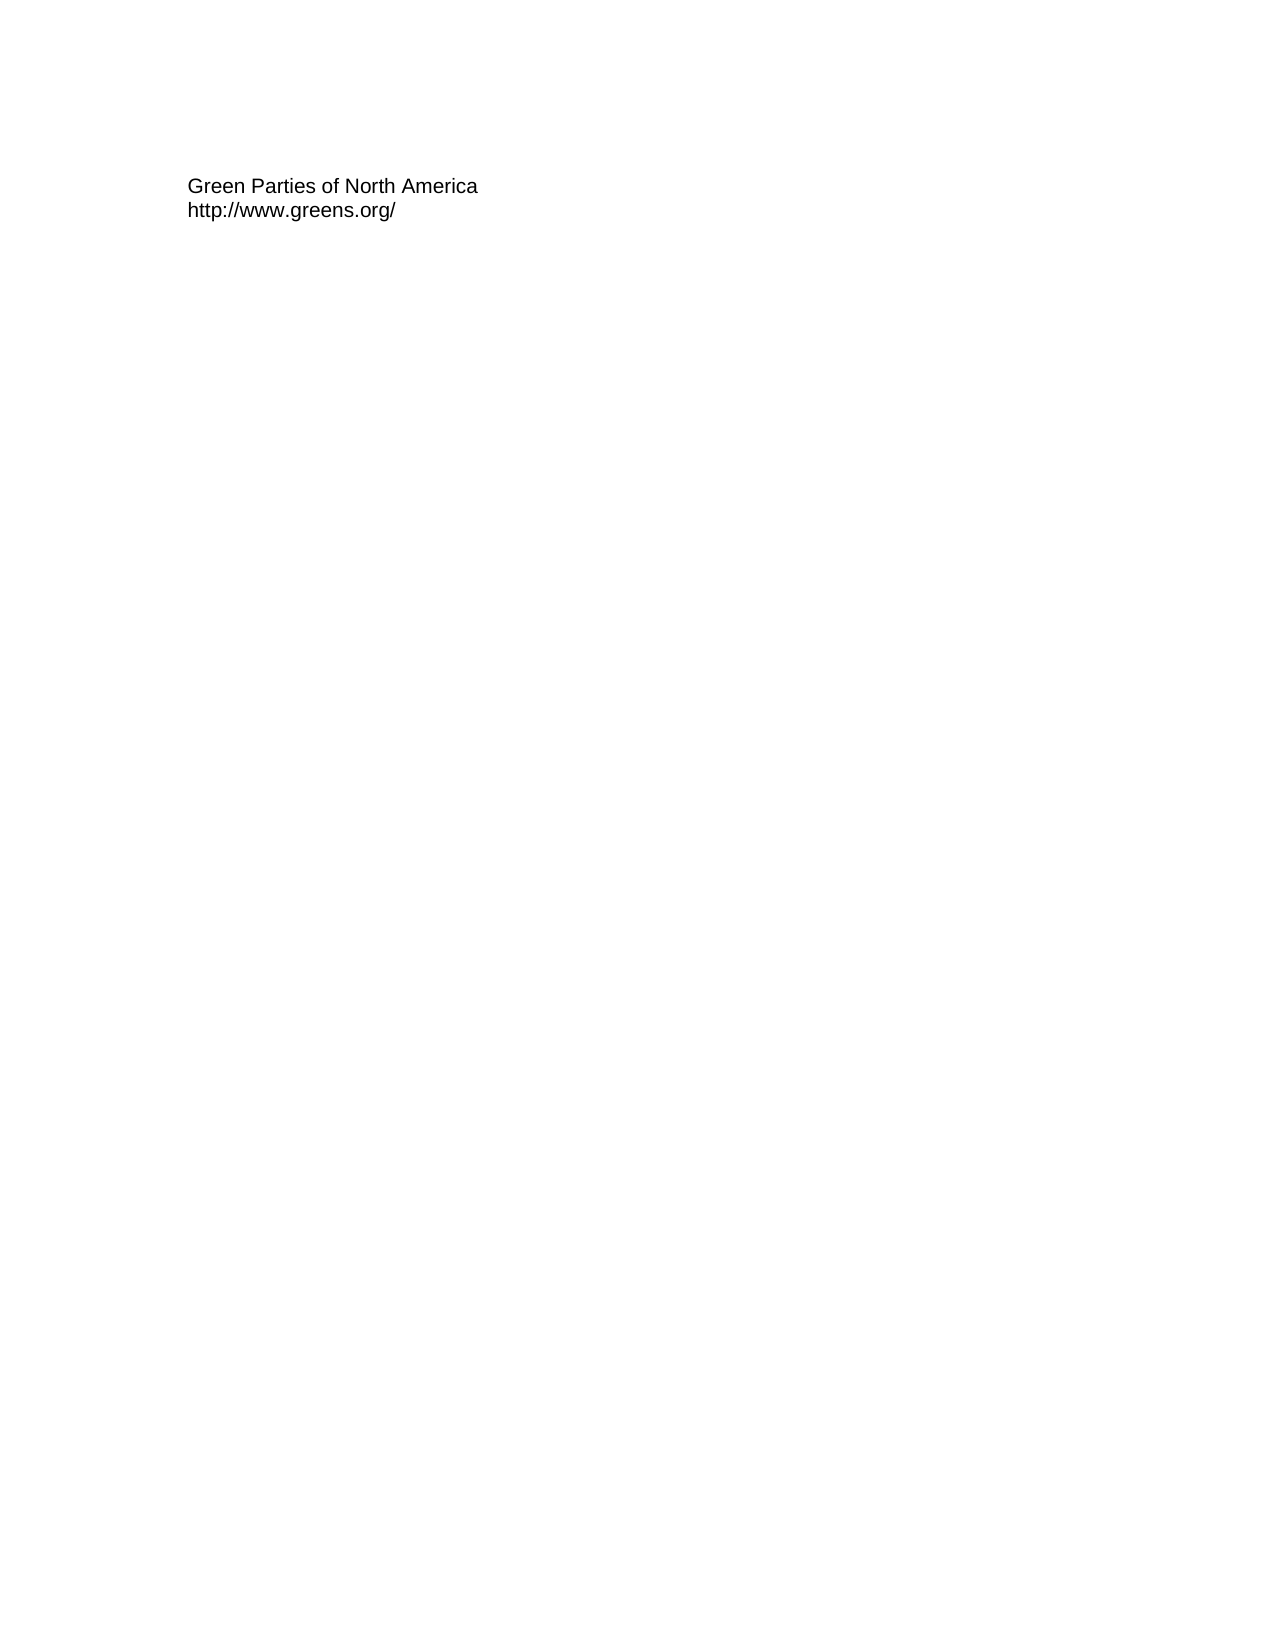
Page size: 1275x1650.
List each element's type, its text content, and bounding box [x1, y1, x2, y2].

text http://www.greens.org/ [187, 198, 1087, 222]
text Green Parties of North America [187, 174, 1087, 198]
